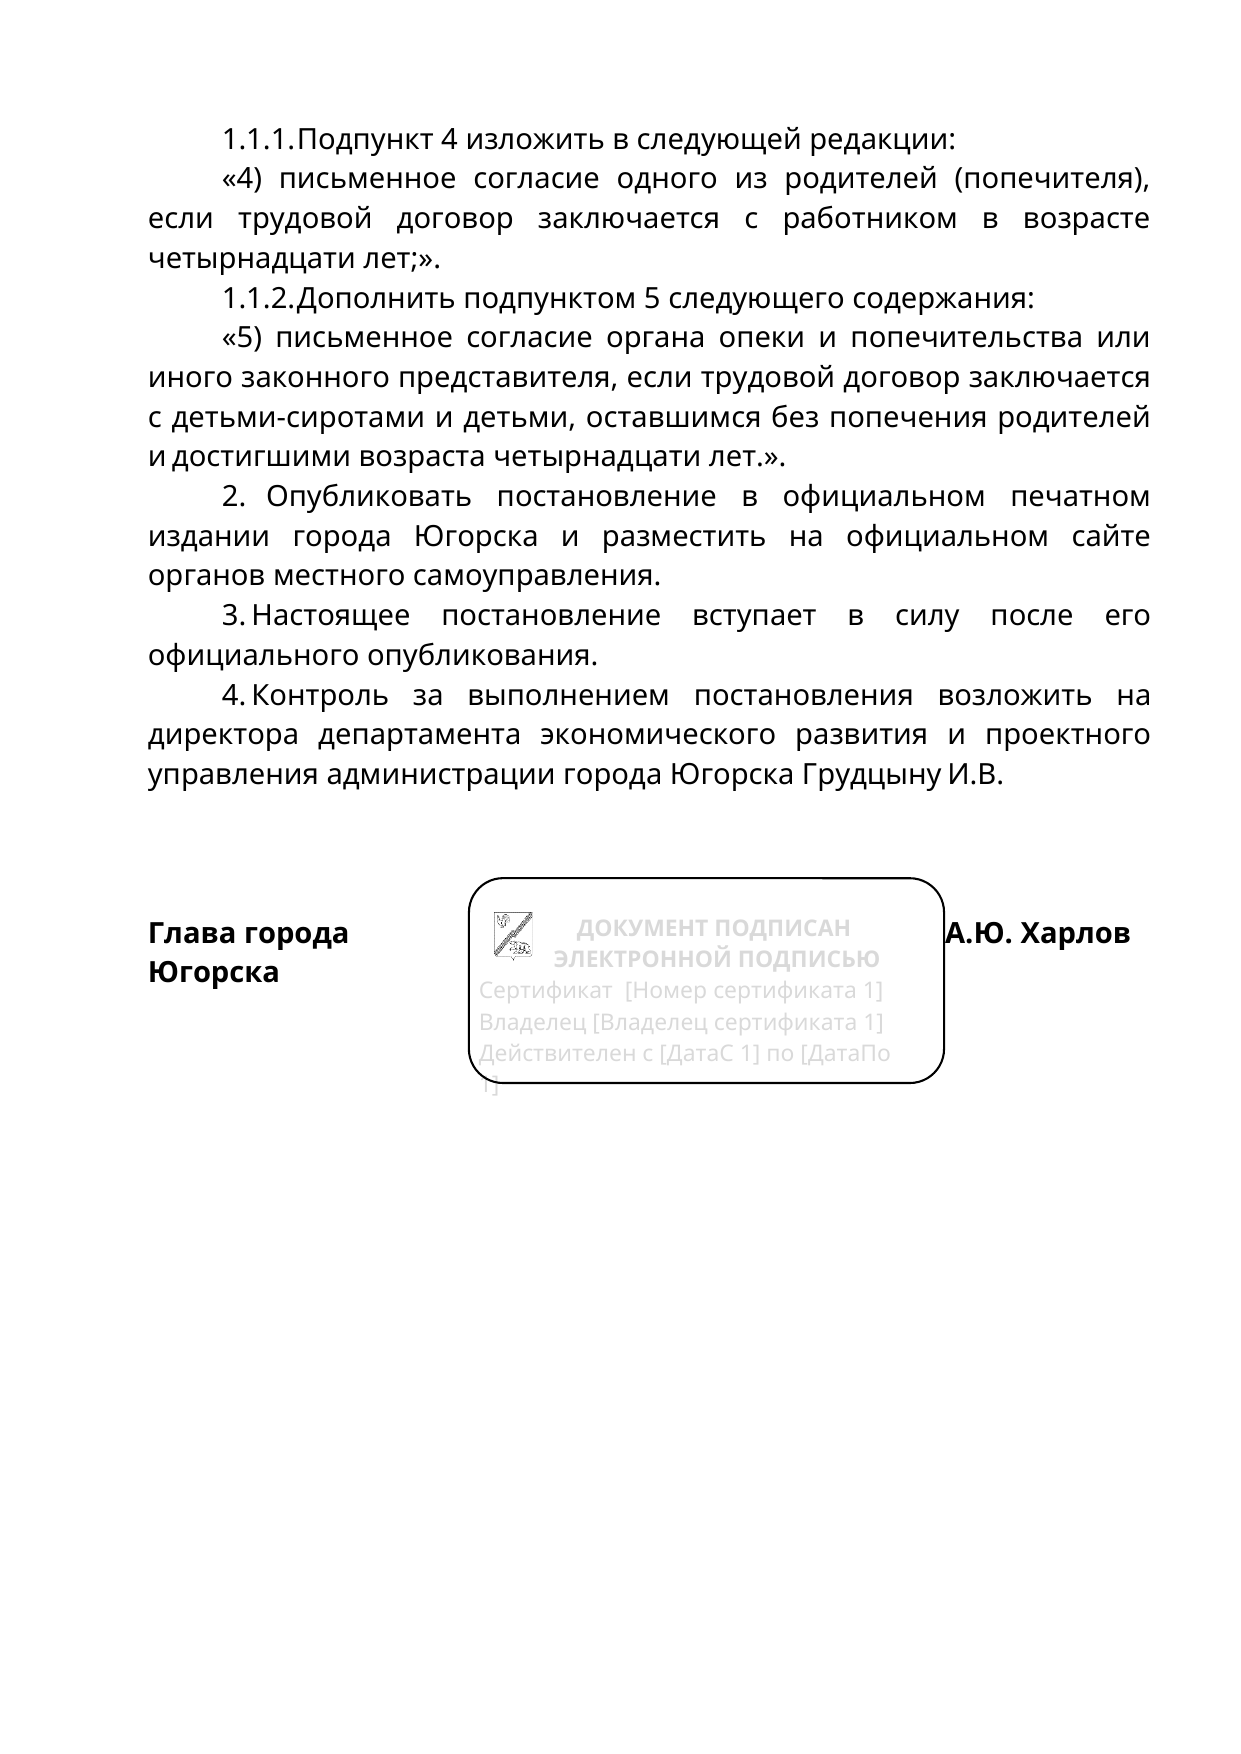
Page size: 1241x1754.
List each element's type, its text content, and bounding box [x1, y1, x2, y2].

table_header ДОКУМЕНТ ПОДПИСАН ЭЛЕКТРОННОЙ ПОДПИСЬЮ Сертификат [Номер сертификата 1] Владелец [Владелец сертификата 1] Действителен с [ДатаС 1] по [ДатаПо 1] [473, 1069, 907, 1099]
text «5) письменное согласие органа опеки и попечительства или иного законного представителя, если трудовой договор заключается с детьми-сиротами и детьми, оставшимся без попечения родителей и достигшими возраста четырнадцати лет.». [148, 317, 1152, 475]
list Опубликовать постановление в официальном печатном издании города Югорска и разместить на официальном сайте органов местного самоуправления. [148, 475, 1152, 594]
table_header ДОКУМЕНТ ПОДПИСАН ЭЛЕКТРОННОЙ ПОДПИСЬЮ Сертификат [Номер сертификата 1] Владелец [Владелец сертификата 1] Действителен с [ДатаС 1] по [ДатаПо 1] [473, 912, 907, 1081]
list «4) письменное согласие одного из родителей (попечителя), если трудовой договор заключается с работником в возрасте четырнадцати лет;». [148, 158, 1152, 277]
list Подпункт 4 изложить в следующей редакции: [222, 118, 1152, 158]
list Настоящее постановление вступает в силу после его официального опубликования. [148, 594, 1152, 674]
text 4. Контроль за выполнением постановления возложить на директора департамента экономического развития и проектного управления администрации города Югорска Грудцыну И.В. [148, 674, 1152, 793]
table_header А.Ю. Харлов [907, 912, 1137, 1099]
list Дополнить подпунктом 5 следующего содержания: [222, 277, 1152, 317]
table_header Глава города Югорска [142, 912, 473, 1099]
